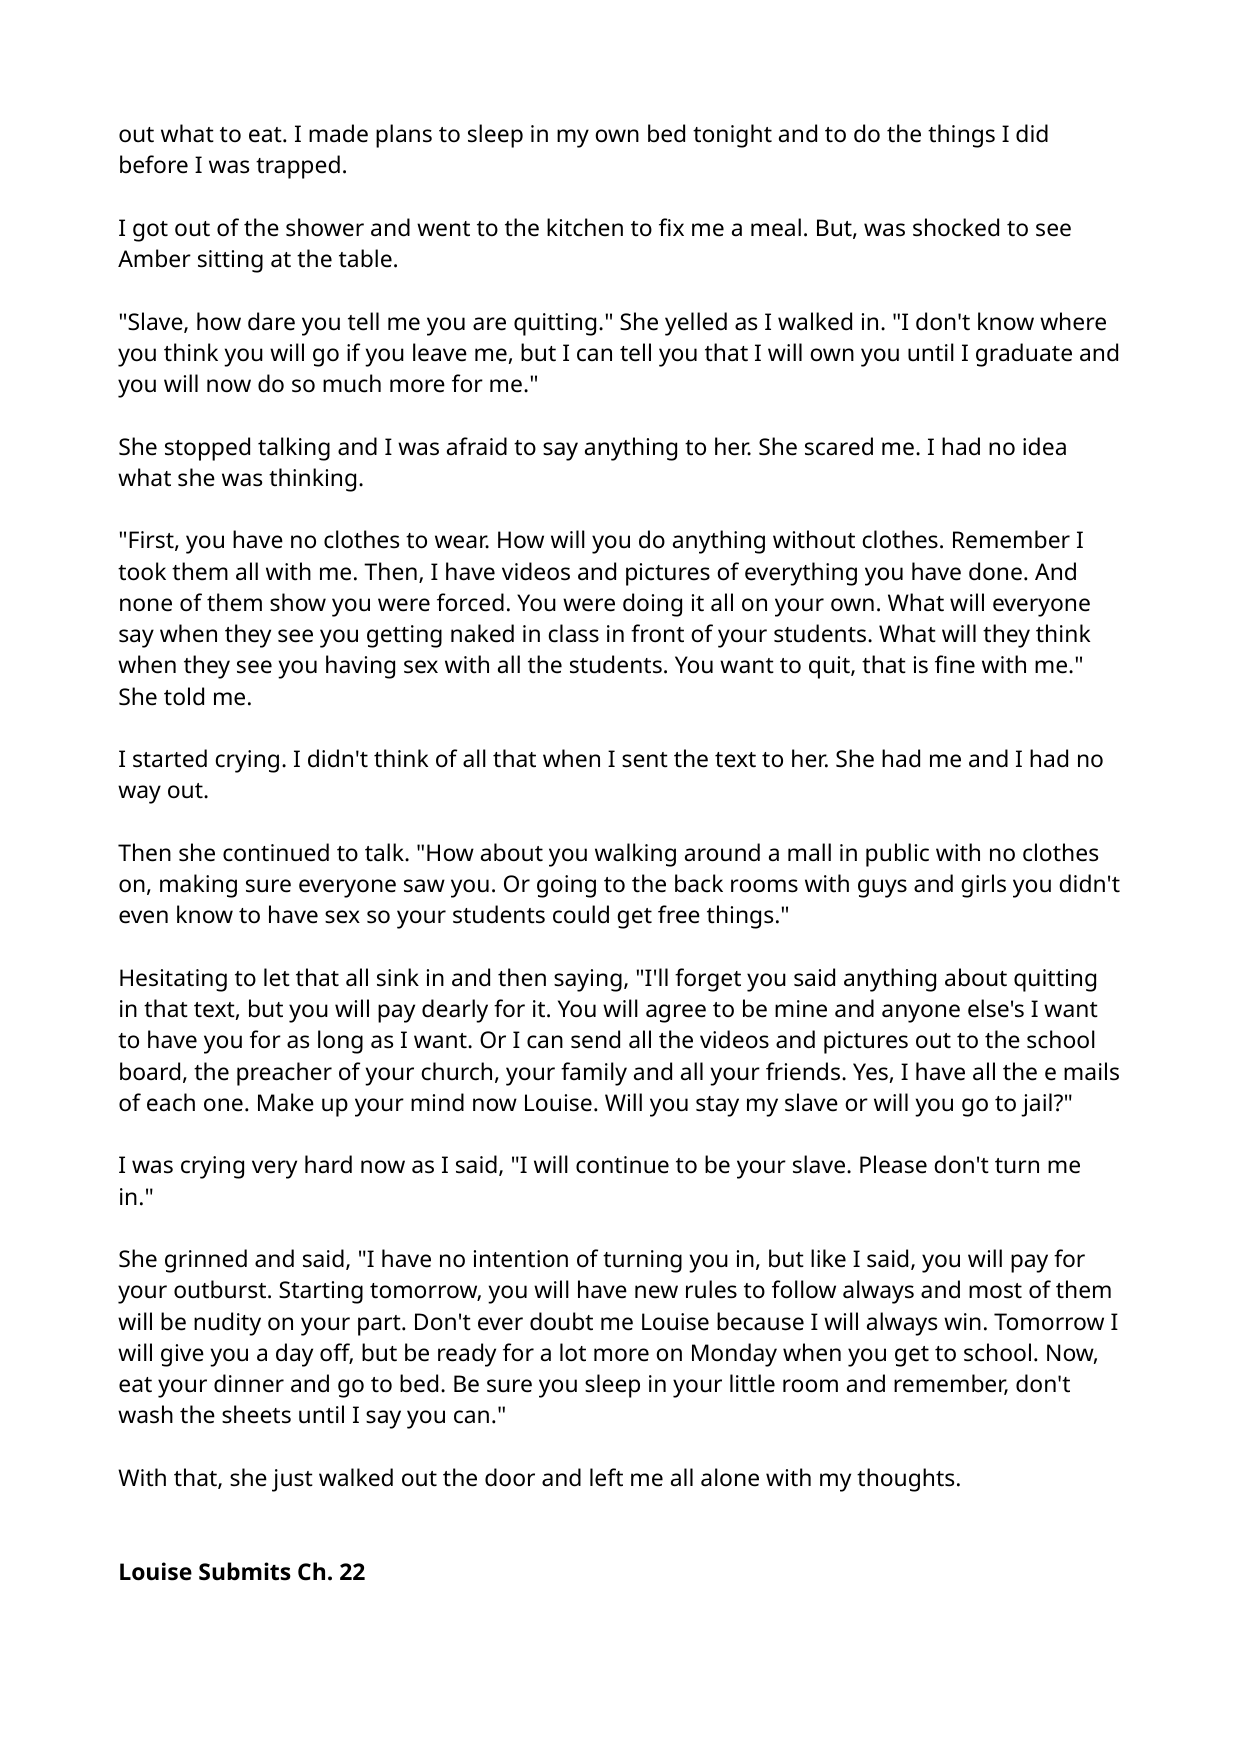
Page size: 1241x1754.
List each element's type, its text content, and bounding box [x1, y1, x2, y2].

text Louise Submits Ch. 22 [118, 1556, 1122, 1587]
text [118, 118, 1122, 1493]
